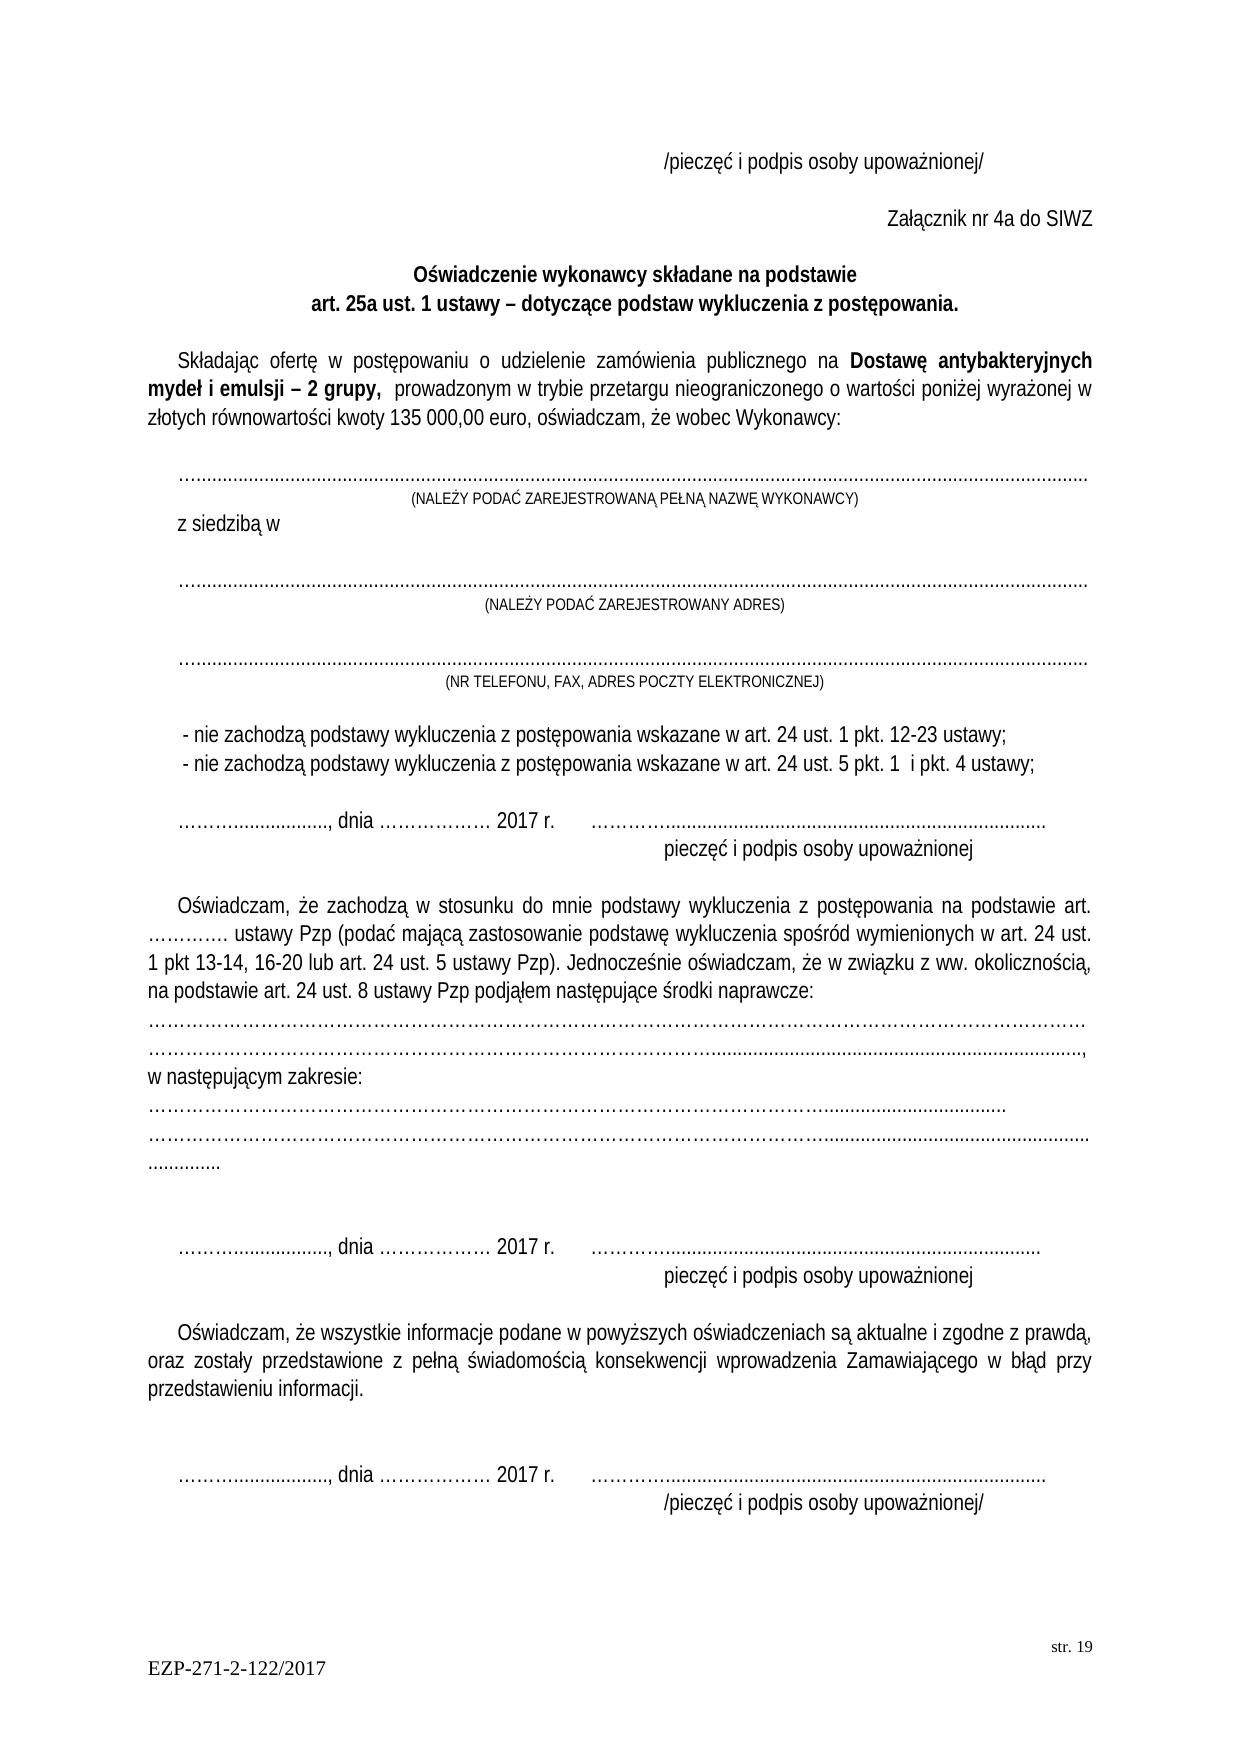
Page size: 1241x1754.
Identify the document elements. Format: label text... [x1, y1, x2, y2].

text ……….................., dnia ……………… 2017 r. …………........................................................................ [148, 1233, 1093, 1259]
text ……………………………………………………………………………………………………………………………………………………………………………………………………………………......................................................................., [148, 1006, 1093, 1061]
text - nie zachodzą podstawy wykluczenia z postępowania wskazane w art. 24 ust. 5 pkt. 1 i pkt. 4 ustawy; [148, 750, 1093, 776]
text (NALEŻY PODAĆ ZAREJESTROWANĄ PEŁNĄ NAZWĘ WYKONAWCY) [148, 489, 1093, 508]
text …........................................................................................................................................................................... [148, 460, 1093, 487]
text (NR TELEFONU, FAX, ADRES POCZTY ELEKTRONICZNEJ) [148, 672, 1093, 691]
text …........................................................................................................................................................................... [148, 566, 1093, 593]
text pieczęć i podpis osoby upoważnionej [590, 1262, 1093, 1288]
text Oświadczam, że wszystkie informacje podane w powyższych oświadczeniach są aktualne i zgodne z prawdą, oraz zostały przedstawione z pełną świadomością konsekwencji wprowadzenia Zamawiającego w błąd przy przedstawieniu informacji. [148, 1318, 1093, 1402]
text ……….................., dnia ……………… 2017 r. …………......................................................................... [148, 807, 1093, 833]
text Oświadczenie wykonawcy składane na podstawie [148, 261, 1093, 288]
text w następującym zakresie: [148, 1063, 1093, 1089]
text pieczęć i podpis osoby upoważnionej [664, 835, 1093, 861]
text Załącznik nr 4a do SIWZ [148, 204, 1093, 231]
text z siedzibą w [148, 509, 1093, 536]
text ………………………………………………………………………………………………...................................………………………………………………………………………………………………................................................................. [148, 1091, 1093, 1174]
text /pieczęć i podpis osoby upoważnionej/ [590, 148, 1093, 174]
text - nie zachodzą podstawy wykluczenia z postępowania wskazane w art. 24 ust. 1 pkt. 12-23 ustawy; [148, 721, 1093, 748]
text ……….................., dnia ……………… 2017 r. …………......................................................................... [148, 1461, 1093, 1487]
text art. 25a ust. 1 ustawy – dotyczące podstaw wykluczenia z postępowania. [148, 290, 1093, 316]
text …........................................................................................................................................................................... [148, 644, 1093, 670]
text Składając ofertę w postępowaniu o udzielenie zamówienia publicznego na Dostawę antybakteryjnych mydeł i emulsji – 2 grupy, prowadzonym w trybie przetargu nieograniczonego o wartości poniżej wyrażonej w złotych równowartości kwoty 135 000,00 euro, oświadczam, że wobec Wykonawcy: [148, 347, 1093, 430]
text (NALEŻY PODAĆ ZAREJESTROWANY ADRES) [148, 595, 1093, 614]
text /pieczęć i podpis osoby upoważnionej/ [590, 1489, 1093, 1516]
text Oświadczam, że zachodzą w stosunku do mnie podstawy wykluczenia z postępowania na podstawie art. …………. ustawy Pzp (podać mającą zastosowanie podstawę wykluczenia spośród wymienionych w art. 24 ust. 1 pkt 13-14, 16-20 lub art. 24 ust. 5 ustawy Pzp). Jednocześnie oświadczam, że w związku z ww. okolicznością, na podstawie art. 24 ust. 8 ustawy Pzp podjąłem następujące środki naprawcze: [148, 892, 1093, 1004]
